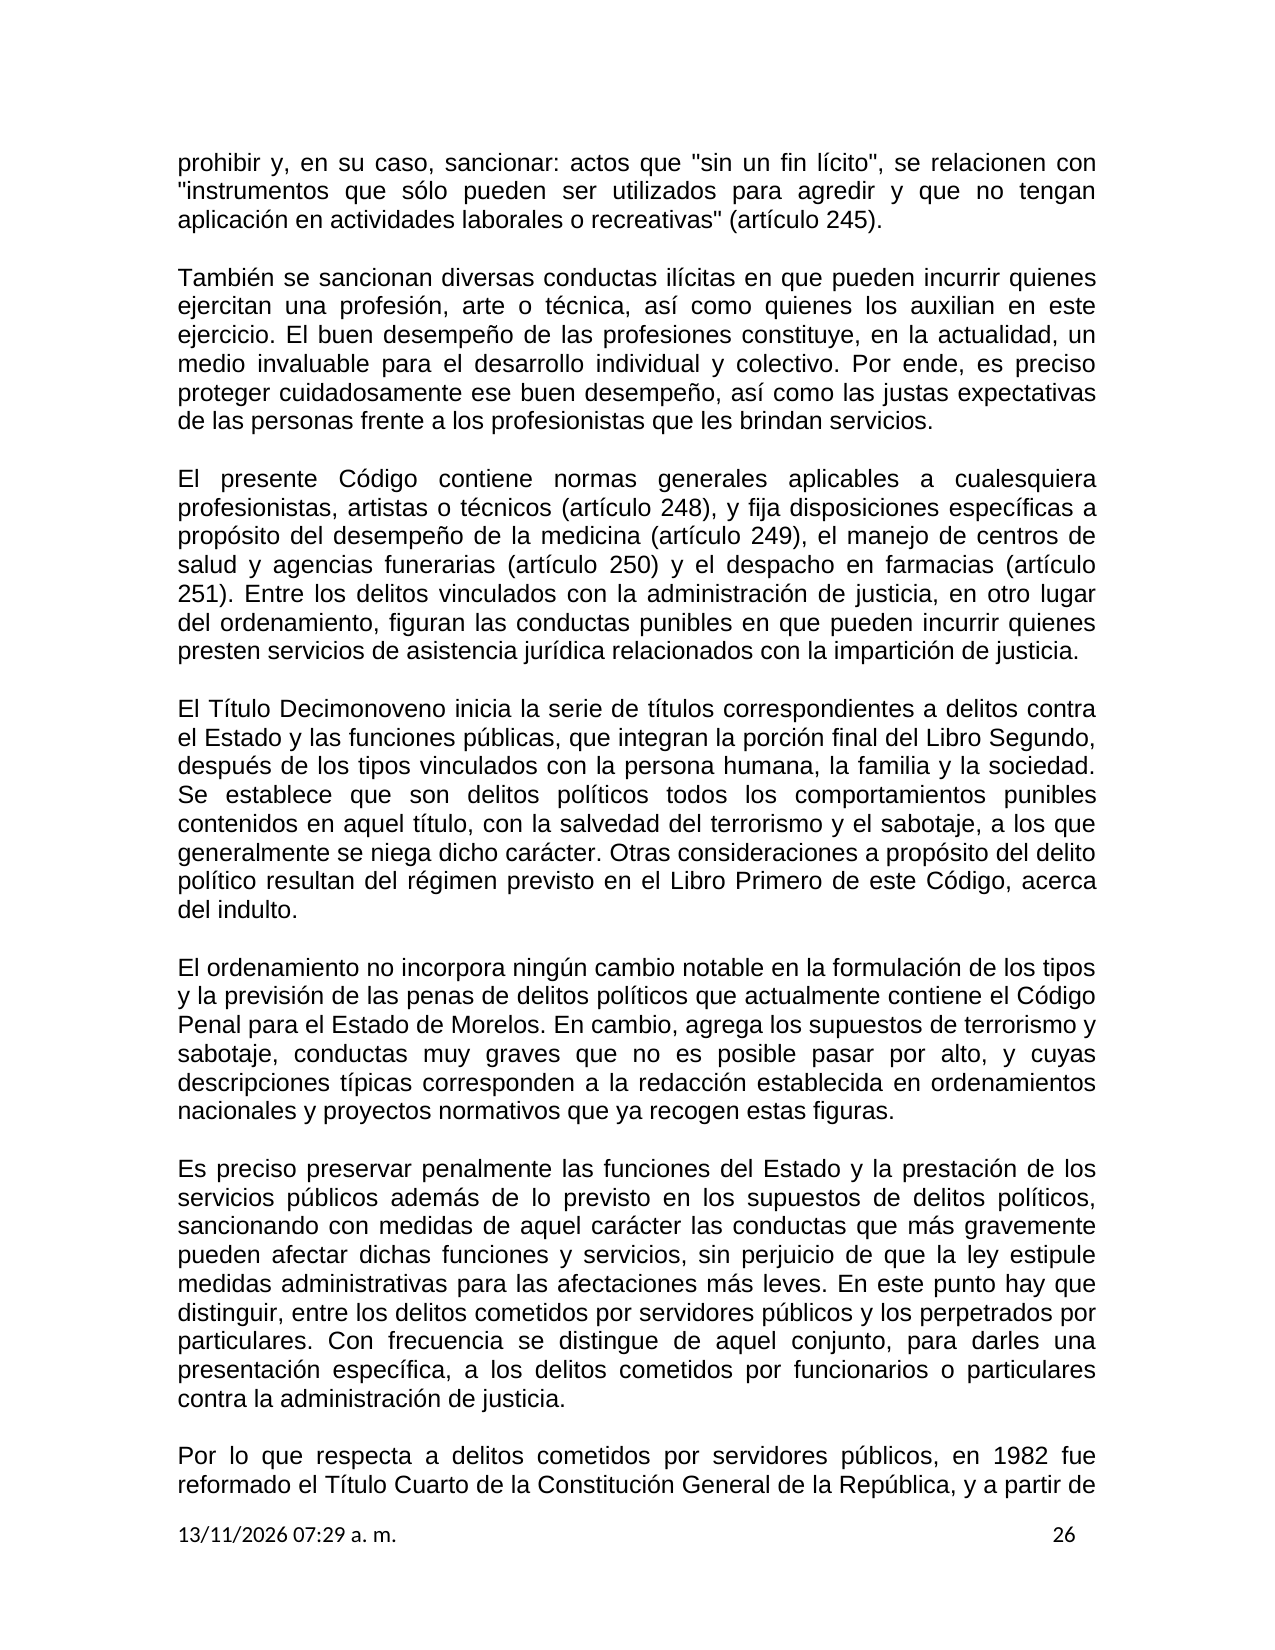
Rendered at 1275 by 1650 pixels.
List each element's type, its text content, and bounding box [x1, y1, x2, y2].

text El ordenamiento no incorpora ningún cambio notable en la formulación de los tipos y la previsión de las penas de delitos políticos que actualmente contiene el Código Penal para el Estado de Morelos. En cambio, agrega los supuestos de terrorismo y sabotaje, conductas muy graves que no es posible pasar por alto, y cuyas descripciones típicas corresponden a la redacción establecida en ordenamientos nacionales y proyectos normativos que ya recogen estas figuras. [177, 953, 1098, 1125]
text Es preciso preservar penalmente las funciones del Estado y la prestación de los servicios públicos además de lo previsto en los supuestos de delitos políticos, sancionando con medidas de aquel carácter las conductas que más gravemente pueden afectar dichas funciones y servicios, sin perjuicio de que la ley estipule medidas administrativas para las afectaciones más leves. En este punto hay que distinguir, entre los delitos cometidos por servidores públicos y los perpetrados por particulares. Con frecuencia se distingue de aquel conjunto, para darles una presentación específica, a los delitos cometidos por funcionarios o particulares contra la administración de justicia. [177, 1154, 1098, 1413]
text El presente Código contiene normas generales aplicables a cualesquiera profesionistas, artistas o técnicos (artículo 248), y fija disposiciones específicas a propósito del desempeño de la medicina (artículo 249), el manejo de centros de salud y agencias funerarias (artículo 250) y el despacho en farmacias (artículo 251). Entre los delitos vinculados con la administración de justicia, en otro lugar del ordenamiento, figuran las conductas punibles en que pueden incurrir quienes presten servicios de asistencia jurídica relacionados con la impartición de justicia. [177, 464, 1098, 665]
text El Título Decimonoveno inicia la serie de títulos correspondientes a delitos contra el Estado y las funciones públicas, que integran la porción final del Libro Segundo, después de los tipos vinculados con la persona humana, la familia y la sociedad. Se establece que son delitos políticos todos los comportamientos punibles contenidos en aquel título, con la salvedad del terrorismo y el sabotaje, a los que generalmente se niega dicho carácter. Otras consideraciones a propósito del delito político resultan del régimen previsto en el Libro Primero de este Código, acerca del indulto. [177, 694, 1098, 924]
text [177, 148, 1098, 234]
text También se sancionan diversas conductas ilícitas en que pueden incurrir quienes ejercitan una profesión, arte o técnica, así como quienes los auxilian en este ejercicio. El buen desempeño de las profesiones constituye, en la actualidad, un medio invaluable para el desarrollo individual y colectivo. Por ende, es preciso proteger cuidadosamente ese buen desempeño, así como las justas expectativas de las personas frente a los profesionistas que les brindan servicios. [177, 263, 1098, 435]
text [177, 1441, 1098, 1499]
